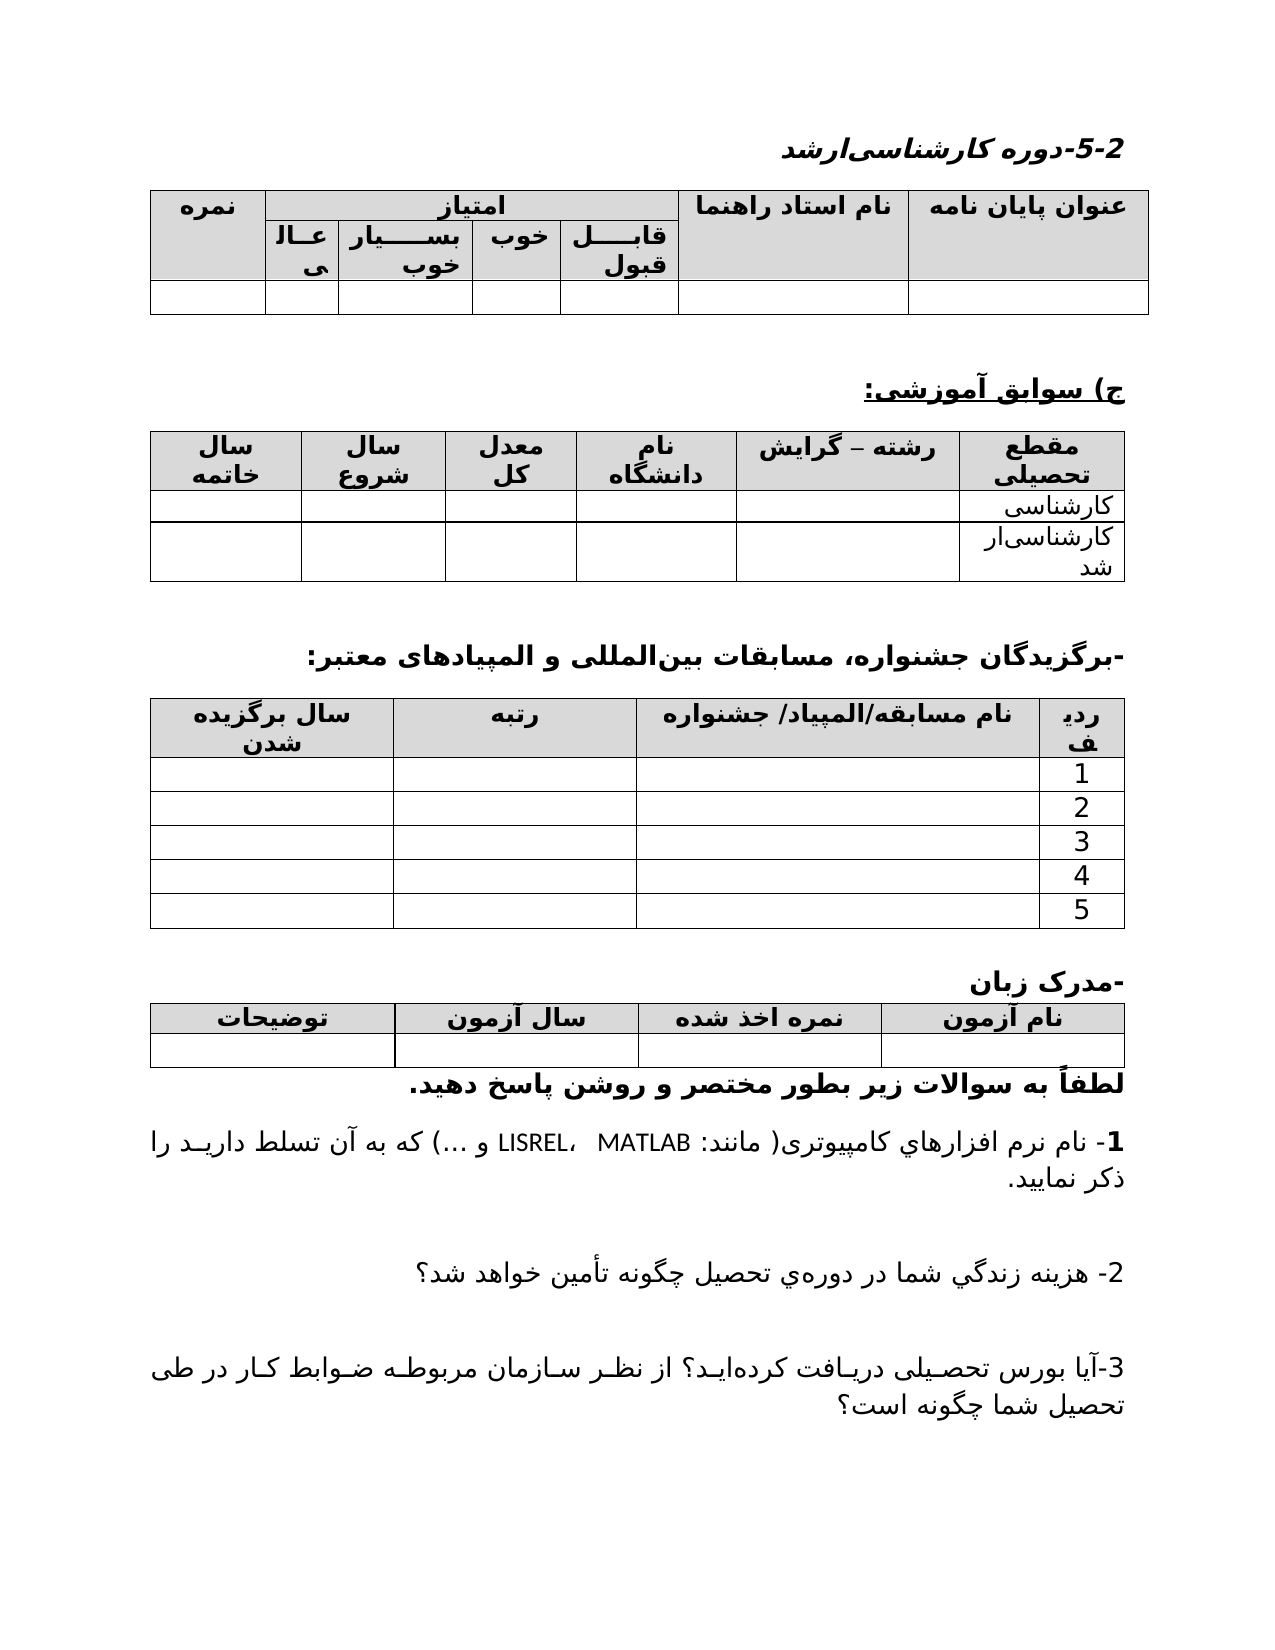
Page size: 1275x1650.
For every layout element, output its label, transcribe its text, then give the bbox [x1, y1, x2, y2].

table_cell [577, 491, 736, 521]
text 1- نام نرم افزارهاي کامپیوتری( مانند: LISREL، MATLAB و ...) كه به آن تسلط داريد را ذكر نماييد. [150, 1125, 1125, 1194]
table_cell [637, 894, 1039, 927]
table_header توضیحات [151, 1004, 394, 1033]
table_cell [151, 894, 393, 927]
table_header نمره [151, 191, 265, 279]
table_cell [394, 758, 636, 791]
table_cell عالی [266, 221, 338, 279]
text 5-2-دوره کارشناسی‌ارشد [150, 133, 1125, 164]
table_cell [737, 523, 959, 581]
table_cell [339, 281, 472, 314]
table_cell 1 [1040, 758, 1124, 791]
table_header نام آزمون [882, 1004, 1124, 1033]
table_cell قابل قبول [561, 221, 678, 279]
table_cell [151, 491, 301, 521]
table_header عنوان پایان نامه [909, 191, 1148, 279]
table_cell [151, 1034, 394, 1067]
table_cell [446, 523, 576, 581]
table_header امتیاز [266, 191, 678, 220]
table_cell [151, 826, 393, 859]
text 3-آیا بورس تحصیلی دریافت کرده‌اید؟ از نظر سازمان مربوطه ضوابط کار در طی تحصیل شما چگونه است؟ [150, 1353, 1125, 1421]
table_header سال برگزیده شدن [151, 699, 393, 757]
table_cell کارشناسی [960, 491, 1124, 521]
text 2- هزينه زندگي شما در دوره‌ي تحصيل چگونه تأمين خواهد شد؟ [150, 1258, 1125, 1289]
table_cell [473, 281, 560, 314]
table_cell [637, 792, 1039, 825]
table_cell 2 [1040, 792, 1124, 825]
table_cell [679, 281, 908, 314]
table_cell [637, 758, 1039, 791]
table_header معدل کل [446, 432, 576, 490]
table_header مقطع تحصیلی [960, 432, 1124, 490]
table_cell [151, 792, 393, 825]
table_cell [394, 894, 636, 927]
table_cell [446, 491, 576, 521]
table_cell [882, 1034, 1124, 1067]
table_cell [577, 523, 736, 581]
table_header سال خاتمه [151, 432, 301, 490]
text ج) سوابق آموزشی: [150, 373, 1125, 405]
table_header نام استاد راهنما [679, 191, 908, 279]
text -برگزیدگان جشنواره، مسابقات بین‌المللی و المپیادهای معتبر: [150, 641, 1125, 672]
list -مدرک زبان [150, 966, 1124, 998]
table_header ردیف [1040, 699, 1124, 757]
table_cell [396, 1034, 638, 1067]
table_header نام مسابقه/المپیاد/ جشنواره [637, 699, 1039, 757]
table_cell [637, 860, 1039, 893]
table_cell 5 [1040, 894, 1124, 927]
table_cell [151, 523, 301, 581]
table_cell [737, 491, 959, 521]
table_cell [151, 281, 265, 314]
table_header رشته – گرایش [737, 432, 959, 490]
table_cell [266, 281, 338, 314]
table_header رتبه [394, 699, 636, 757]
table_cell [637, 826, 1039, 859]
table_cell کارشناسی‌ارشد [960, 523, 1124, 581]
table_cell [909, 281, 1148, 314]
table_cell [394, 860, 636, 893]
table_header نمره اخذ شده [639, 1004, 881, 1033]
table_cell [302, 523, 445, 581]
table_cell بسیار خوب [339, 221, 472, 279]
table_cell [394, 792, 636, 825]
table_cell 3 [1040, 826, 1124, 859]
table_cell [639, 1034, 881, 1067]
table_header سال شروع [302, 432, 445, 490]
table_cell خوب [473, 221, 560, 279]
table_cell [561, 281, 678, 314]
table_cell 4 [1040, 860, 1124, 893]
table_cell [151, 860, 393, 893]
table_cell [394, 826, 636, 859]
table_cell [151, 758, 393, 791]
table_header نام دانشگاه [577, 432, 736, 490]
table_header سال آزمون [396, 1004, 638, 1033]
table_cell [302, 491, 445, 521]
text لطفاً به سوالات زير بطور مختصر و روشن پاسخ دهيد. [150, 1068, 1125, 1099]
